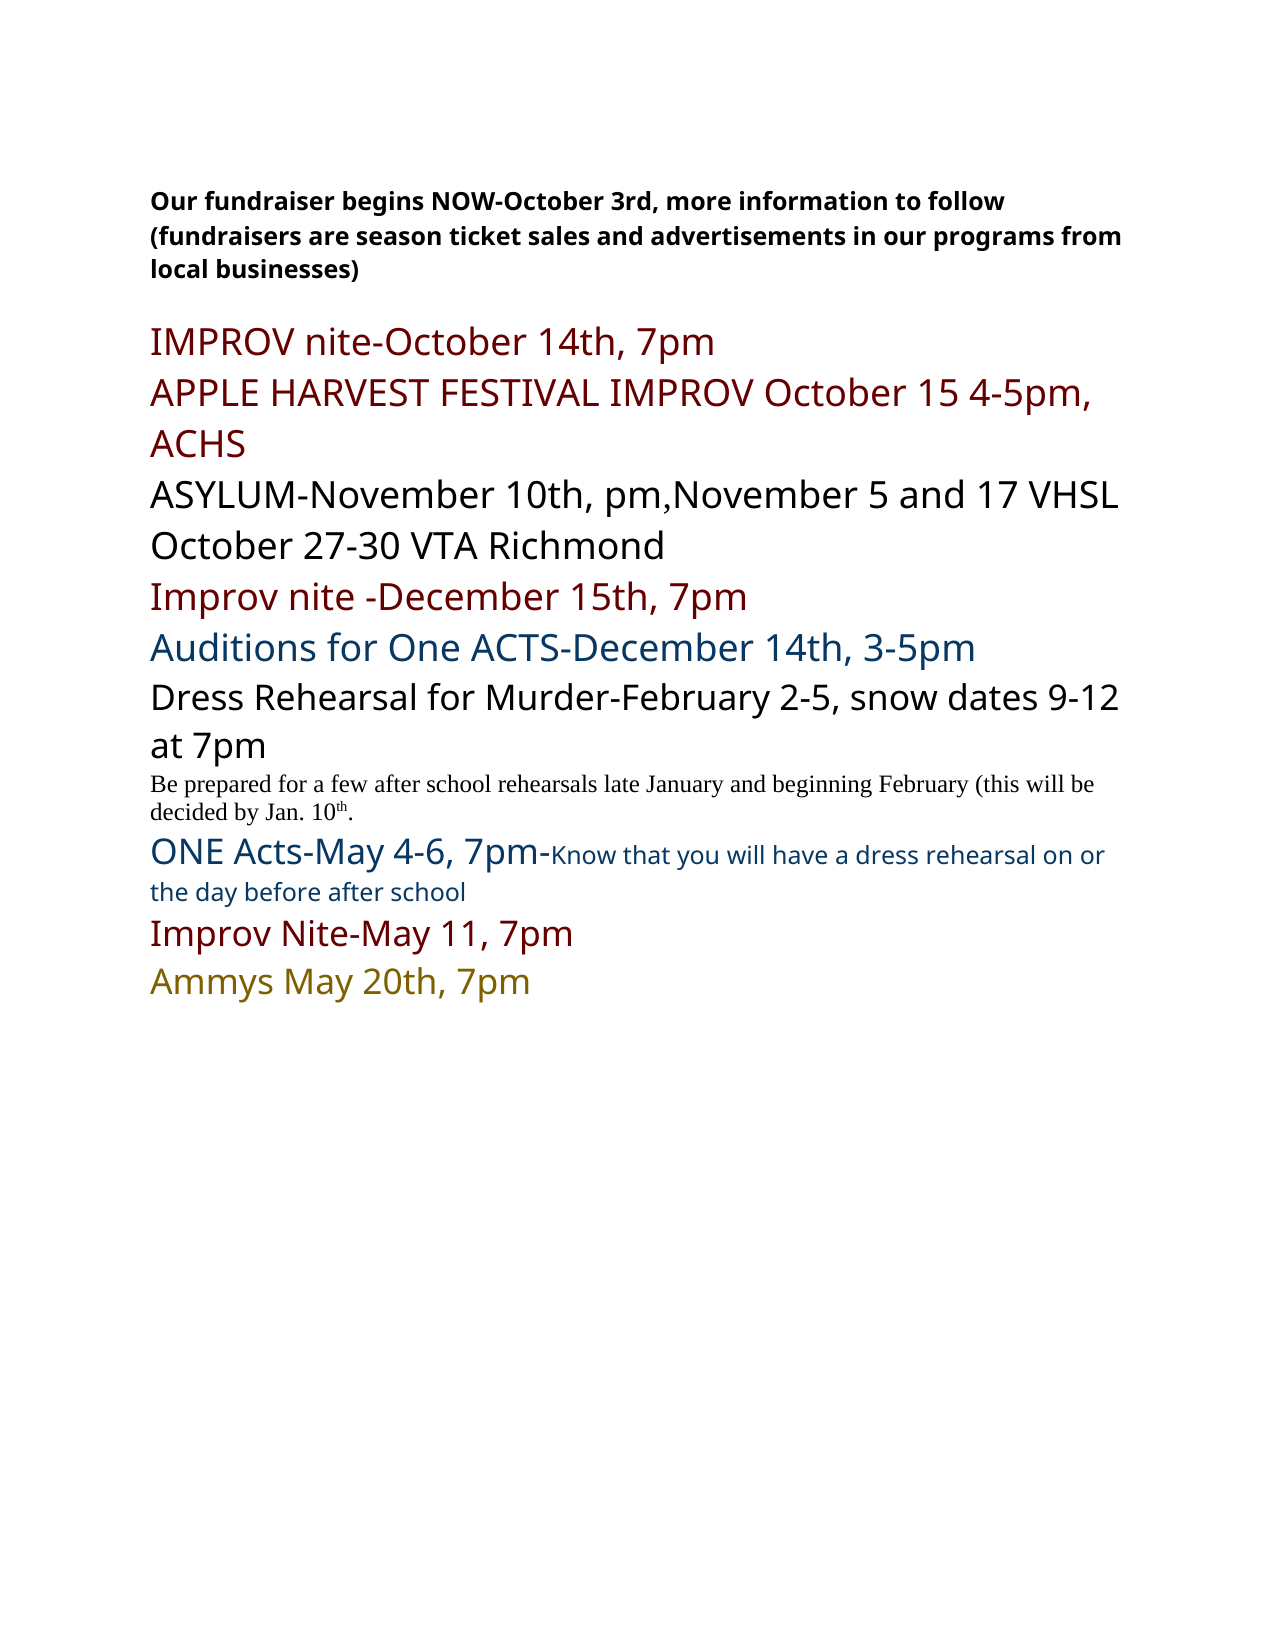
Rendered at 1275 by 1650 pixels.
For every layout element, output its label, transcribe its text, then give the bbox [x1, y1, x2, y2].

text IMPROV nite-October 14th, 7pm [150, 315, 1125, 366]
text Auditions for One ACTS-December 14th, 3-5pm [150, 621, 1125, 672]
text Improv nite -December 15th, 7pm [150, 570, 1125, 621]
text ASYLUM-November 10th, pm,November 5 and 17 VHSL [150, 468, 1125, 519]
text Ammys May 20th, 7pm [150, 957, 1125, 1005]
text Dress Rehearsal for Murder-February 2-5, snow dates 9-12 at 7pm [150, 672, 1125, 769]
text Improv Nite-May 11, 7pm [150, 908, 1125, 957]
text Our fundraiser begins NOW-October 3rd, more information to follow [150, 184, 1125, 218]
text Be prepared for a few after school rehearsals late January and beginning February (this will be decided by Jan. 10th. [150, 769, 1125, 826]
text October 27-30 VTA Richmond [150, 519, 1125, 570]
text ONE Acts-May 4-6, 7pm-Know that you will have a dress rehearsal on or the day before after school [150, 826, 1125, 908]
text APPLE HARVEST FESTIVAL IMPROV October 15 4-5pm, ACHS [150, 366, 1125, 468]
text (fundraisers are season ticket sales and advertisements in our programs from local businesses) [150, 218, 1125, 286]
